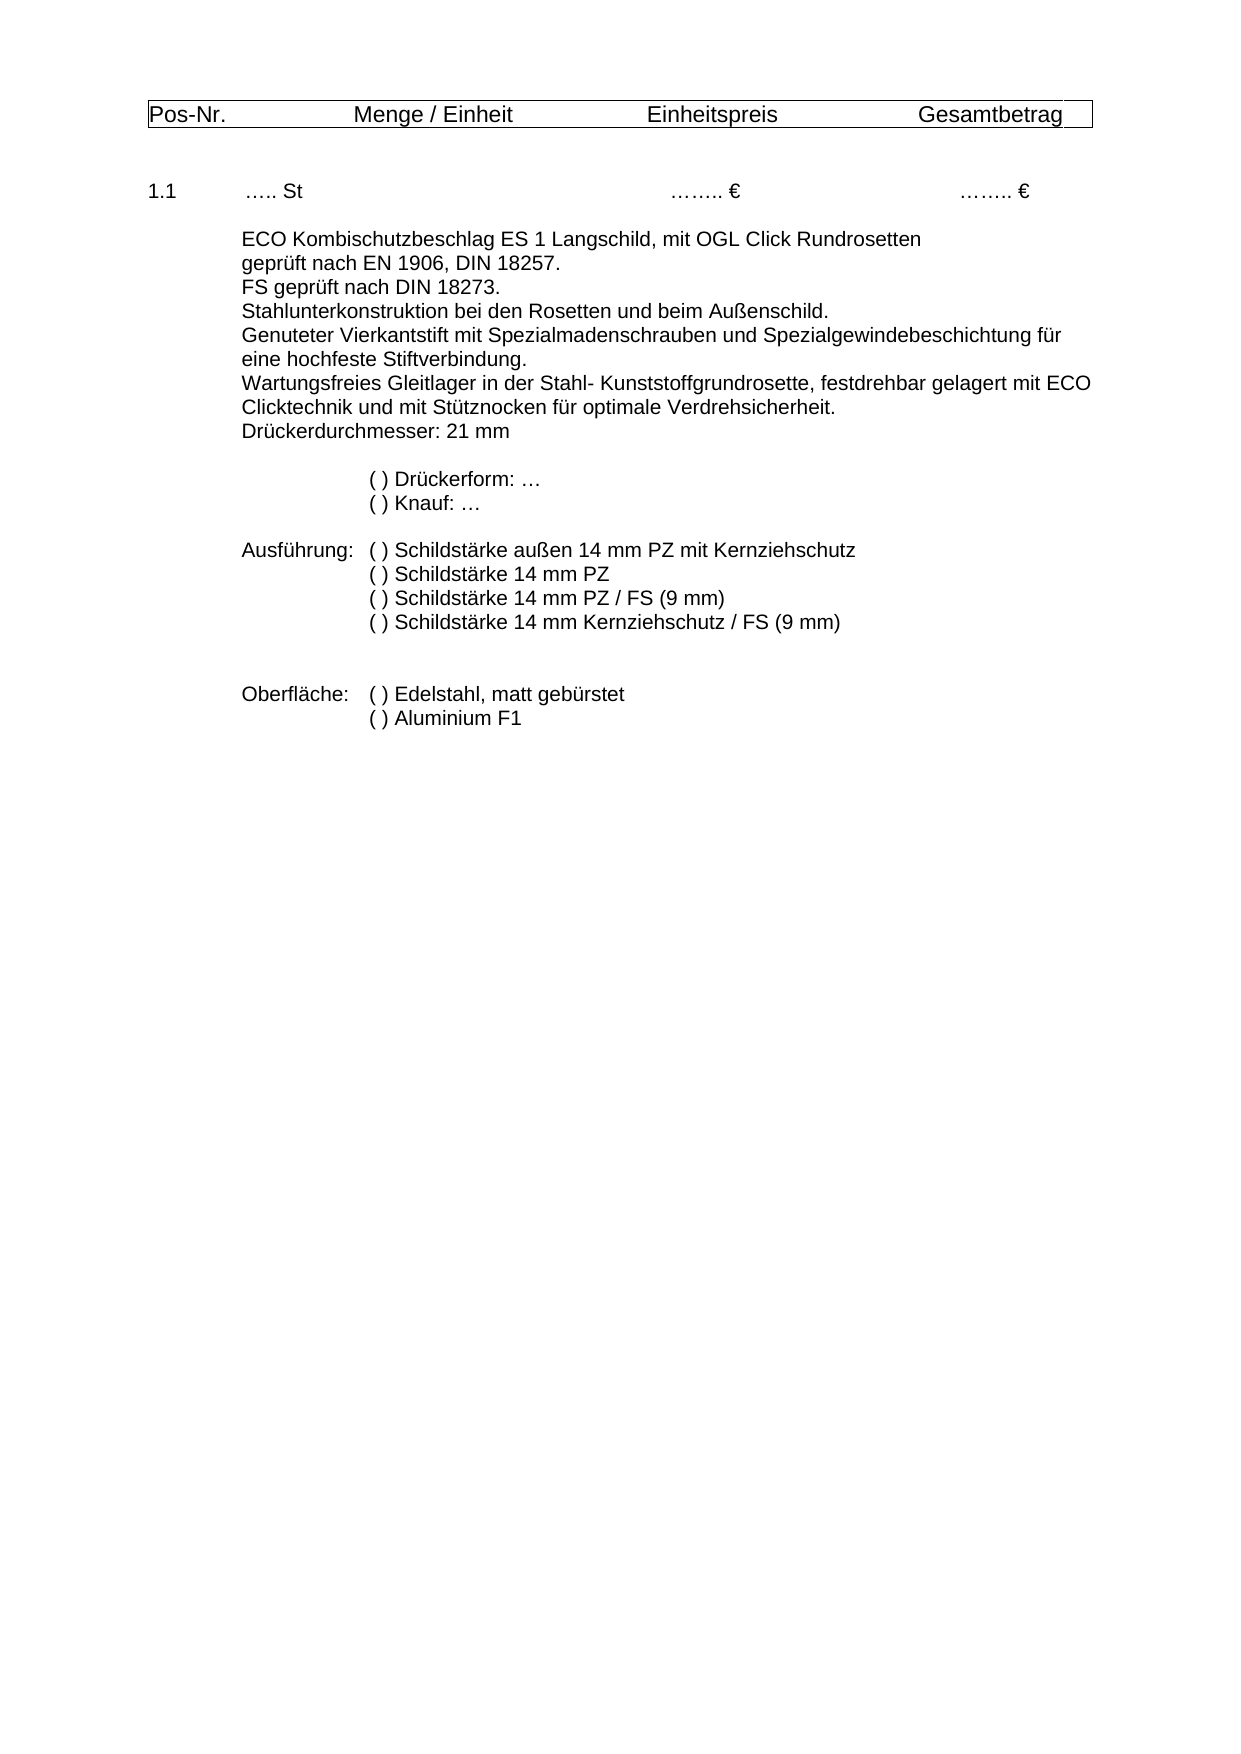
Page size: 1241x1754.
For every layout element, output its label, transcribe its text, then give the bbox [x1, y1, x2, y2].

text ( ) Schildstärke 14 mm PZ [295, 562, 1093, 586]
text ECO Kombischutzbeschlag ES 1 Langschild, mit OGL Click Rundrosetten geprüft nach EN 1906, DIN 18257. [241, 227, 1093, 275]
text ( ) Drückerform: … [241, 466, 1093, 490]
text Oberfläche: ( ) Edelstahl, matt gebürstet [241, 682, 1093, 706]
text ( ) Knauf: … [241, 490, 1093, 514]
text FS geprüft nach DIN 18273. [241, 275, 1093, 299]
text Drückerdurchmesser: 21 mm [241, 418, 1093, 442]
text ( ) Schildstärke 14 mm Kernziehschutz / FS (9 mm) [241, 610, 1093, 634]
text Wartungsfreies Gleitlager in der Stahl- Kunststoffgrundrosette, festdrehbar gelagert mit ECO Clicktechnik und mit Stütznocken für optimale Verdrehsicherheit. [241, 371, 1093, 418]
text ( ) Schildstärke 14 mm PZ / FS (9 mm) [241, 586, 1093, 610]
text Stahlunterkonstruktion bei den Rosetten und beim Außenschild. [241, 299, 1093, 323]
text 1.1 ….. St …….. € …….. € [148, 179, 1093, 203]
text Genuteter Vierkantstift mit Spezialmadenschrauben und Spezialgewindebeschichtung für eine hochfeste Stiftverbindung. [241, 323, 1093, 371]
text ( ) Aluminium F1 [241, 706, 1093, 730]
text Ausführung: ( ) Schildstärke außen 14 mm PZ mit Kernziehschutz [241, 538, 1093, 562]
